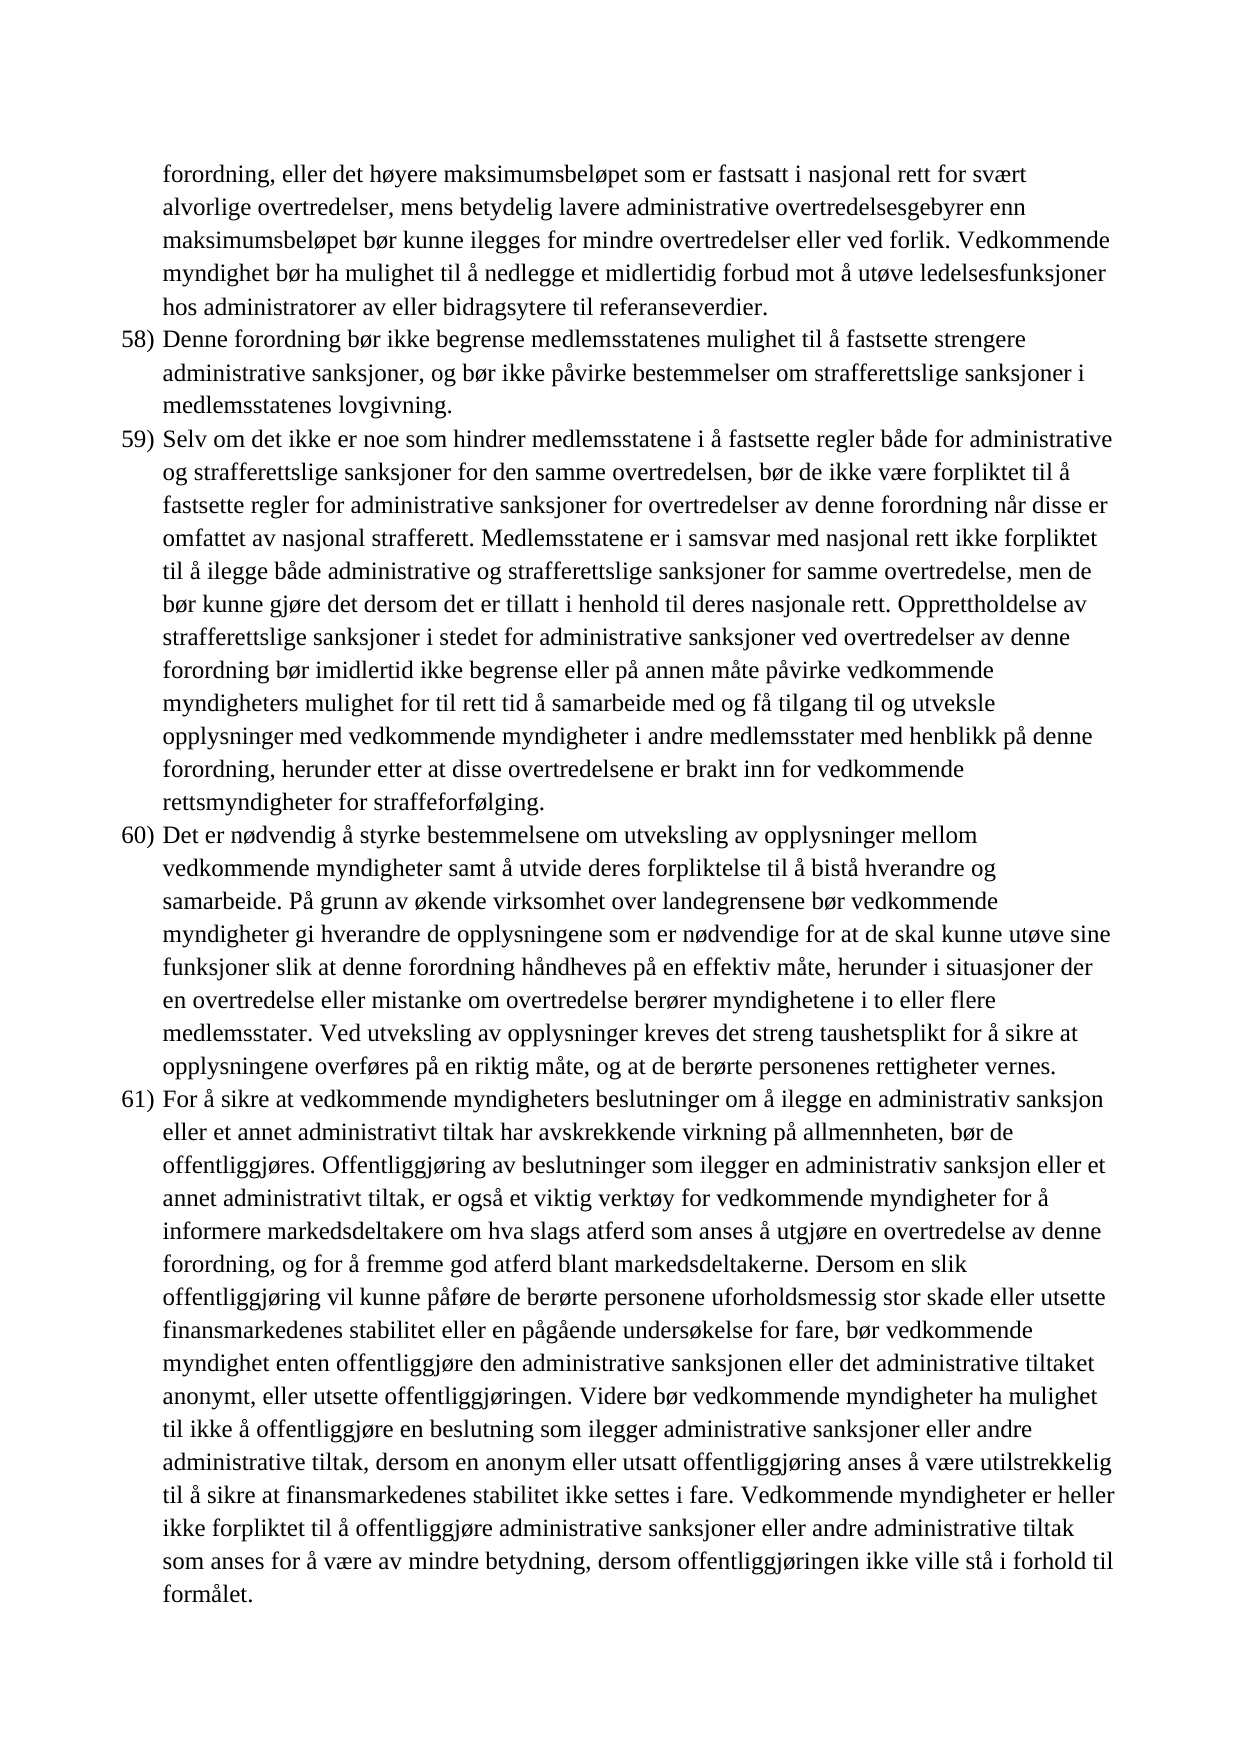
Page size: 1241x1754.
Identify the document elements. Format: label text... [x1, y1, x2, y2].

list 61) For å sikre at vedkommende myndigheters beslutninger om å ilegge en administrativ sanksjon eller et annet administrativt tiltak har avskrekkende virkning på allmennheten, bør de offentliggjøres. Offentliggjøring av beslutninger som ilegger en administrativ sanksjon eller et annet administrativt tiltak, er også et viktig verktøy for vedkommende myndigheter for å informere markedsdeltakere om hva slags atferd som anses å utgjøre en overtredelse av denne forordning, og for å fremme god atferd blant markedsdeltakerne. Dersom en slik offentliggjøring vil kunne påføre de berørte personene uforholdsmessig stor skade eller utsette finansmarkedenes stabilitet eller en pågående undersøkelse for fare, bør vedkommende myndighet enten offentliggjøre den administrative sanksjonen eller det administrative tiltaket anonymt, eller utsette offentliggjøringen. Videre bør vedkommende myndigheter ha mulighet til ikke å offentliggjøre en beslutning som ilegger administrative sanksjoner eller andre administrative tiltak, dersom en anonym eller utsatt offentliggjøring anses å være utilstrekkelig til å sikre at finansmarkedenes stabilitet ikke settes i fare. Vedkommende myndigheter er heller ikke forpliktet til å offentliggjøre administrative sanksjoner eller andre administrative tiltak som anses for å være av mindre betydning, dersom offentliggjøringen ikke ville stå i forhold til formålet. [121, 1084, 1119, 1608]
list 60) Det er nødvendig å styrke bestemmelsene om utveksling av opplysninger mellom vedkommende myndigheter samt å utvide deres forpliktelse til å bistå hverandre og samarbeide. På grunn av økende virksomhet over landegrensene bør vedkommende myndigheter gi hverandre de opplysningene som er nødvendige for at de skal kunne utøve sine funksjoner slik at denne forordning håndheves på en effektiv måte, herunder i situasjoner der en overtredelse eller mistanke om overtredelse berører myndighetene i to eller flere medlemsstater. Ved utveksling av opplysninger kreves det streng taushetsplikt for å sikre at opplysningene overføres på en riktig måte, og at de berørte personenes rettigheter vernes. [121, 820, 1119, 1080]
list 58) Denne forordning bør ikke begrense medlemsstatenes mulighet til å fastsette strengere administrative sanksjoner, og bør ikke påvirke bestemmelser om strafferettslige sanksjoner i medlemsstatenes lovgivning. [121, 324, 1119, 419]
list 59) Selv om det ikke er noe som hindrer medlemsstatene i å fastsette regler både for administrative og strafferettslige sanksjoner for den samme overtredelsen, bør de ikke være forpliktet til å fastsette regler for administrative sanksjoner for overtredelser av denne forordning når disse er omfattet av nasjonal strafferett. Medlemsstatene er i samsvar med nasjonal rett ikke forpliktet til å ilegge både administrative og strafferettslige sanksjoner for samme overtredelse, men de bør kunne gjøre det dersom det er tillatt i henhold til deres nasjonale rett. Opprettholdelse av strafferettslige sanksjoner i stedet for administrative sanksjoner ved overtredelser av denne forordning bør imidlertid ikke begrense eller på annen måte påvirke vedkommende myndigheters mulighet for til rett tid å samarbeide med og få tilgang til og utveksle opplysninger med vedkommende myndigheter i andre medlemsstater med henblikk på denne forordning, herunder etter at disse overtredelsene er brakt inn for vedkommende rettsmyndigheter for straffeforfølging. [121, 424, 1119, 816]
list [121, 159, 1119, 320]
